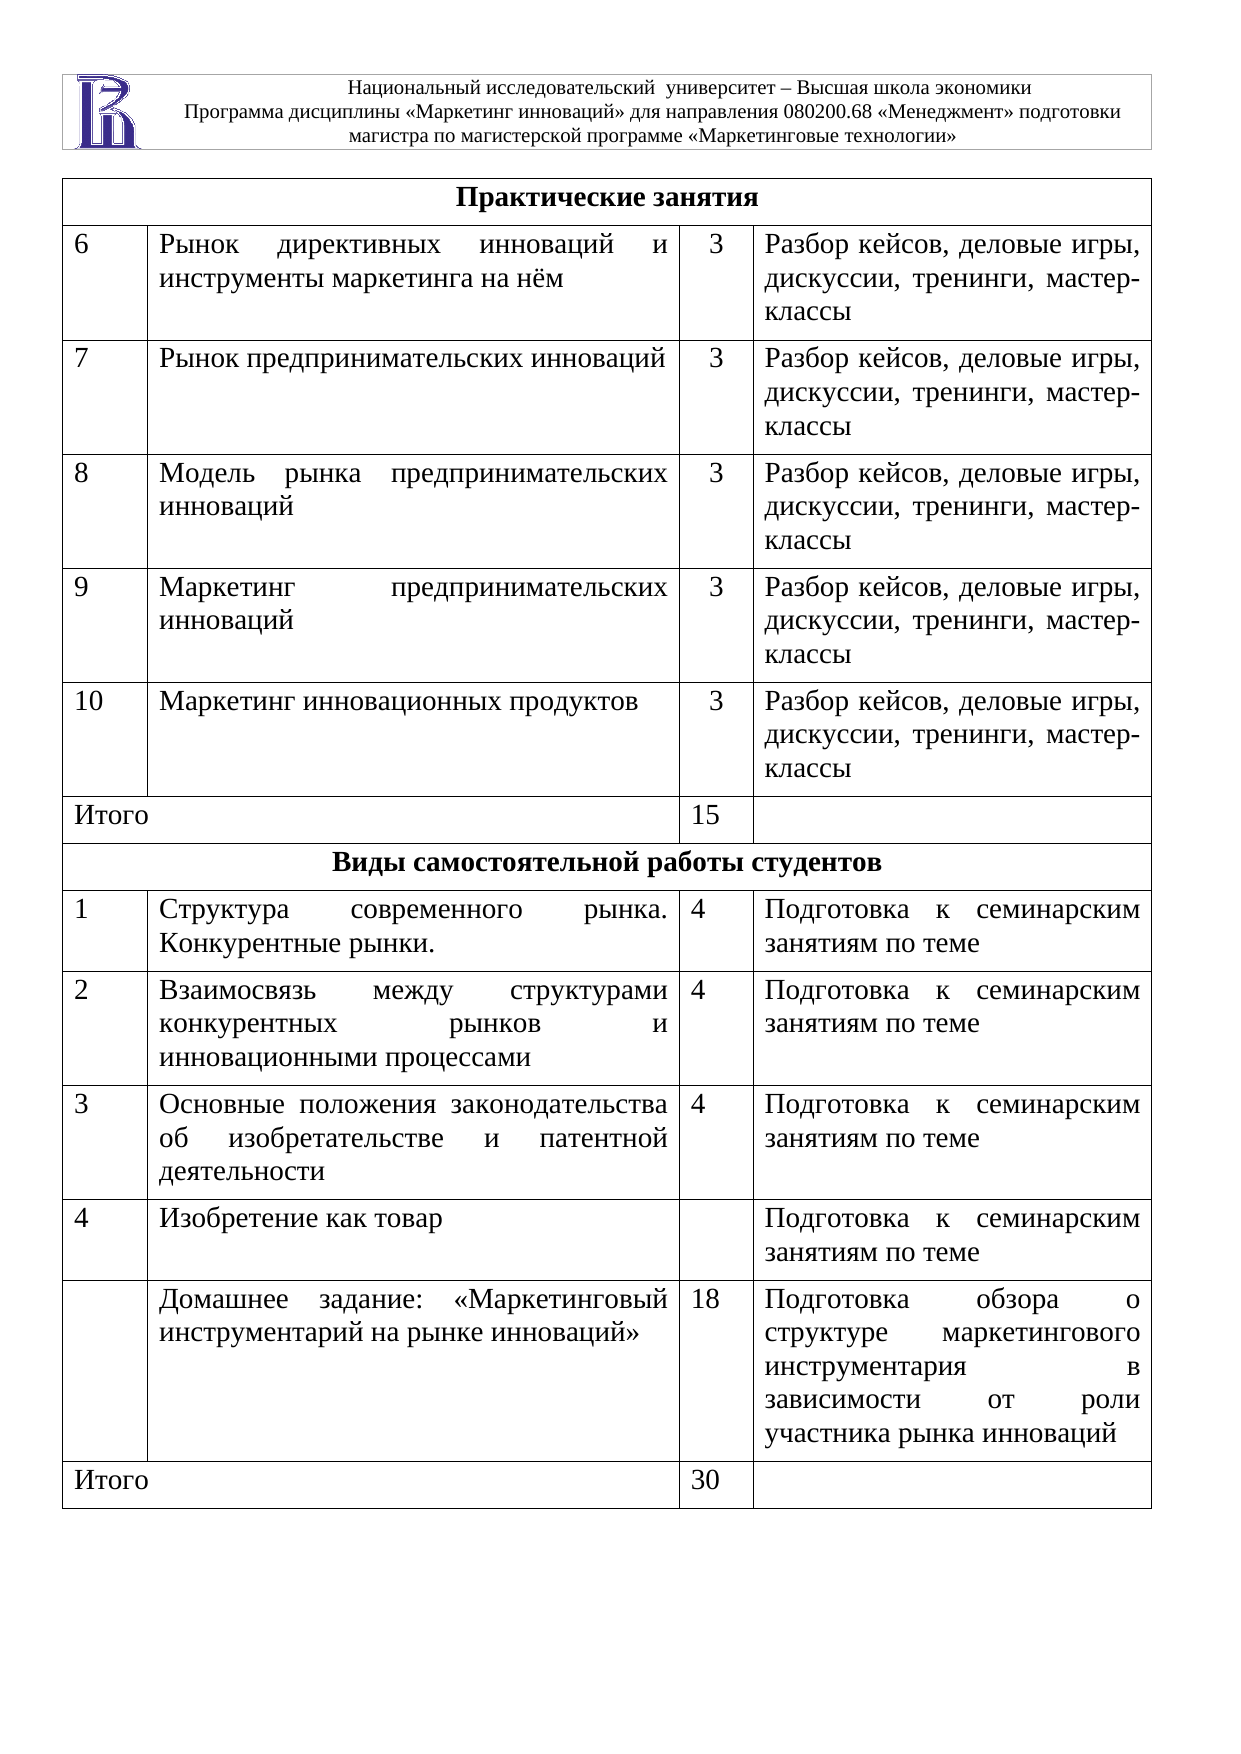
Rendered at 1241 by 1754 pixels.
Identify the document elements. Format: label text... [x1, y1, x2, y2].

table_cell Рынок предпринимательских инноваций [148, 341, 679, 454]
table_cell 4 [63, 1200, 147, 1280]
table_cell Основные положения законодательства об изобретательстве и патентной деятельности [148, 1086, 679, 1199]
table_cell Виды самостоятельной работы студентов [63, 844, 1151, 890]
table_cell 4 [680, 972, 753, 1085]
table_cell 10 [63, 683, 147, 796]
table_cell 3 [63, 1086, 147, 1199]
table_cell Модель рынка предпринимательских инноваций [148, 455, 679, 568]
table_cell 3 [680, 341, 753, 454]
table_cell 30 [680, 1462, 753, 1508]
table_cell Структура современного рынка. Конкурентные рынки. [148, 891, 679, 971]
table_cell Подготовка к семинарским занятиям по теме [754, 891, 1151, 971]
table_cell Разбор кейсов, деловые игры, дискуссии, тренинги, мастер-классы [754, 226, 1151, 339]
table_cell 3 [680, 226, 753, 339]
table_cell 4 [680, 891, 753, 971]
table_cell 2 [63, 972, 147, 1085]
table_cell 9 [63, 569, 147, 682]
table_cell Разбор кейсов, деловые игры, дискуссии, тренинги, мастер-классы [754, 683, 1151, 796]
table_cell 15 [680, 797, 753, 843]
table_cell 8 [63, 455, 147, 568]
table_cell 3 [680, 569, 753, 682]
table_cell 6 [63, 226, 147, 339]
table_cell Подготовка к семинарским занятиям по теме [754, 972, 1151, 1085]
table_cell Разбор кейсов, деловые игры, дискуссии, тренинги, мастер-классы [754, 455, 1151, 568]
table_cell [680, 1200, 753, 1280]
table_cell Разбор кейсов, деловые игры, дискуссии, тренинги, мастер-классы [754, 569, 1151, 682]
table_cell 3 [680, 683, 753, 796]
table_cell Изобретение как товар [148, 1200, 679, 1280]
table_cell Подготовка к семинарским занятиям по теме [754, 1200, 1151, 1280]
table_cell 4 [680, 1086, 753, 1199]
table_cell Взаимосвязь между структурами конкурентных рынков и инновационными процессами [148, 972, 679, 1085]
table_cell [754, 797, 1151, 843]
table_cell 7 [63, 341, 147, 454]
table_cell Разбор кейсов, деловые игры, дискуссии, тренинги, мастер-классы [754, 341, 1151, 454]
table_cell 1 [63, 891, 147, 971]
table_cell Практические занятия [63, 179, 1151, 225]
table_cell Рынок директивных инноваций и инструменты маркетинга на нём [148, 226, 679, 339]
table_cell Подготовка к семинарским занятиям по теме [754, 1086, 1151, 1199]
table_cell 18 [680, 1281, 753, 1461]
table_cell Подготовка обзора о структуре маркетингового инструментария в зависимости от роли участника рынка инноваций [754, 1281, 1151, 1461]
table_cell Итого [63, 797, 679, 843]
table_cell [63, 1281, 147, 1461]
table_cell Маркетинг инновационных продуктов [148, 683, 679, 796]
picture [73, 74, 142, 149]
table_cell Маркетинг предпринимательских инноваций [148, 569, 679, 682]
table_cell 3 [680, 455, 753, 568]
table_cell Домашнее задание: «Маркетинговый инструментарий на рынке инноваций» [148, 1281, 679, 1461]
table_cell [754, 1462, 1151, 1508]
table_cell Итого [63, 1462, 679, 1508]
